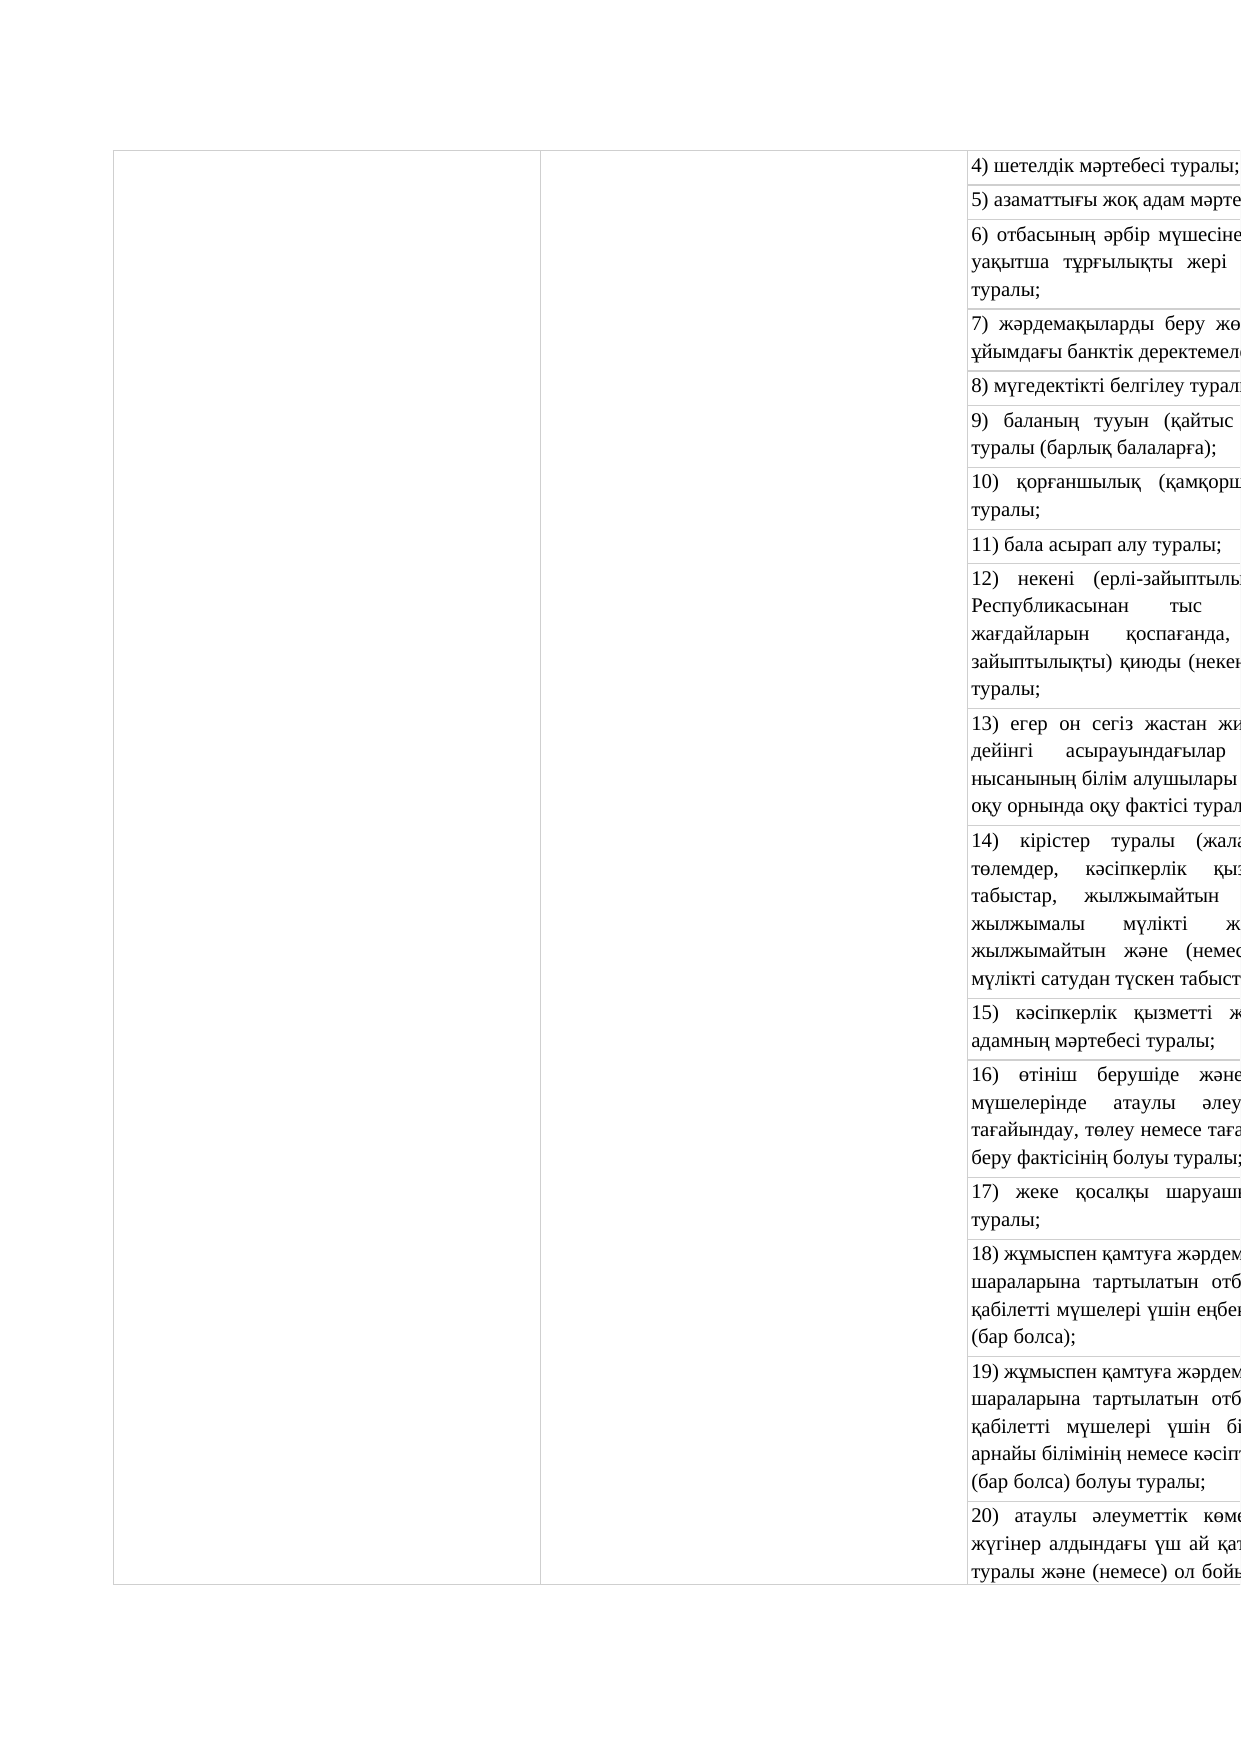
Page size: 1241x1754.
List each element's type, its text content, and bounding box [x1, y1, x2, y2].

table_cell 19) жұмыспен қамтуға жәрдемдесудің белсенді шараларына тартылатын отбасының еңбекке қабілетті мүшелері үшін білімі, біліктілігі, арнайы білімінің немесе кәсіптік даярлығының (бар болса) болуы туралы; [968, 1357, 1240, 1501]
table_cell 15) кәсіпкерлік қызметті жүзеге асыратын адамның мәртебесі туралы; [968, 999, 1240, 1059]
table_cell 9) баланың тууын (қайтыс болуын) тіркеу туралы (барлық балаларға); [968, 406, 1240, 467]
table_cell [968, 1502, 1240, 1584]
table_cell 17) жеке қосалқы шаруашылықтың болуы туралы; [968, 1178, 1240, 1238]
table_cell 16) өтініш берушіде және оның отбасы мүшелерінде атаулы әлеуметтік көмекті тағайындау, төлеу немесе тағайындауға өтініш беру фактісінің болуы туралы; [968, 1061, 1240, 1177]
table_cell 11) бала асырап алу туралы; [968, 530, 1240, 563]
table_cell 13) егер он сегіз жастан жиырма үш жасқа дейінгі асырауындағылар күндізгі оқу нысанының білім алушылары болып табылса – оқу орнында оқу фактісі туралы; [968, 709, 1240, 825]
table_cell 18) жұмыспен қамтуға жәрдемдесудің белсенді шараларына тартылатын отбасының еңбекке қабілетті мүшелері үшін еңбек қызметі туралы (бар болса); [968, 1240, 1240, 1356]
table_cell 5) азаматтығы жоқ адам мәртебесі туралы; [968, 186, 1240, 219]
table_cell 8) мүгедектікті белгілеу туралы; [968, 372, 1240, 405]
table_cell 4) шетелдік мәртебесі туралы; [968, 151, 1240, 184]
table_cell 6) отбасының әрбір мүшесіне тұрақты немесе уақытша тұрғылықты жері бойынша тіркеу туралы; [968, 220, 1240, 308]
table_cell 10) қорғаншылық (қамқоршылық) белгілеу туралы; [968, 468, 1240, 529]
table_cell 14) кірістер туралы (жалақы, әлеуметтік төлемдер, кәсіпкерлік қызметтен түскен табыстар, жылжымайтын және (немесе) жылжымалы мүлікті жалға беруден, жылжымайтын және (немесе) жылжымалы мүлікті сатудан түскен табыстар); [968, 826, 1240, 997]
table_cell 12) некені (ерлі-зайыптылықты) Қазақстан Республикасынан тыс жерде тіркеу жағдайларын қоспағанда, неке (ерлі-зайыптылықты) қиюды (некені бұзуды) тіркеу туралы; [968, 564, 1240, 708]
table_cell 7) жәрдемақыларды беру жөніндегі уәкілетті ұйымдағы банктік деректемелер туралы; [968, 310, 1240, 370]
